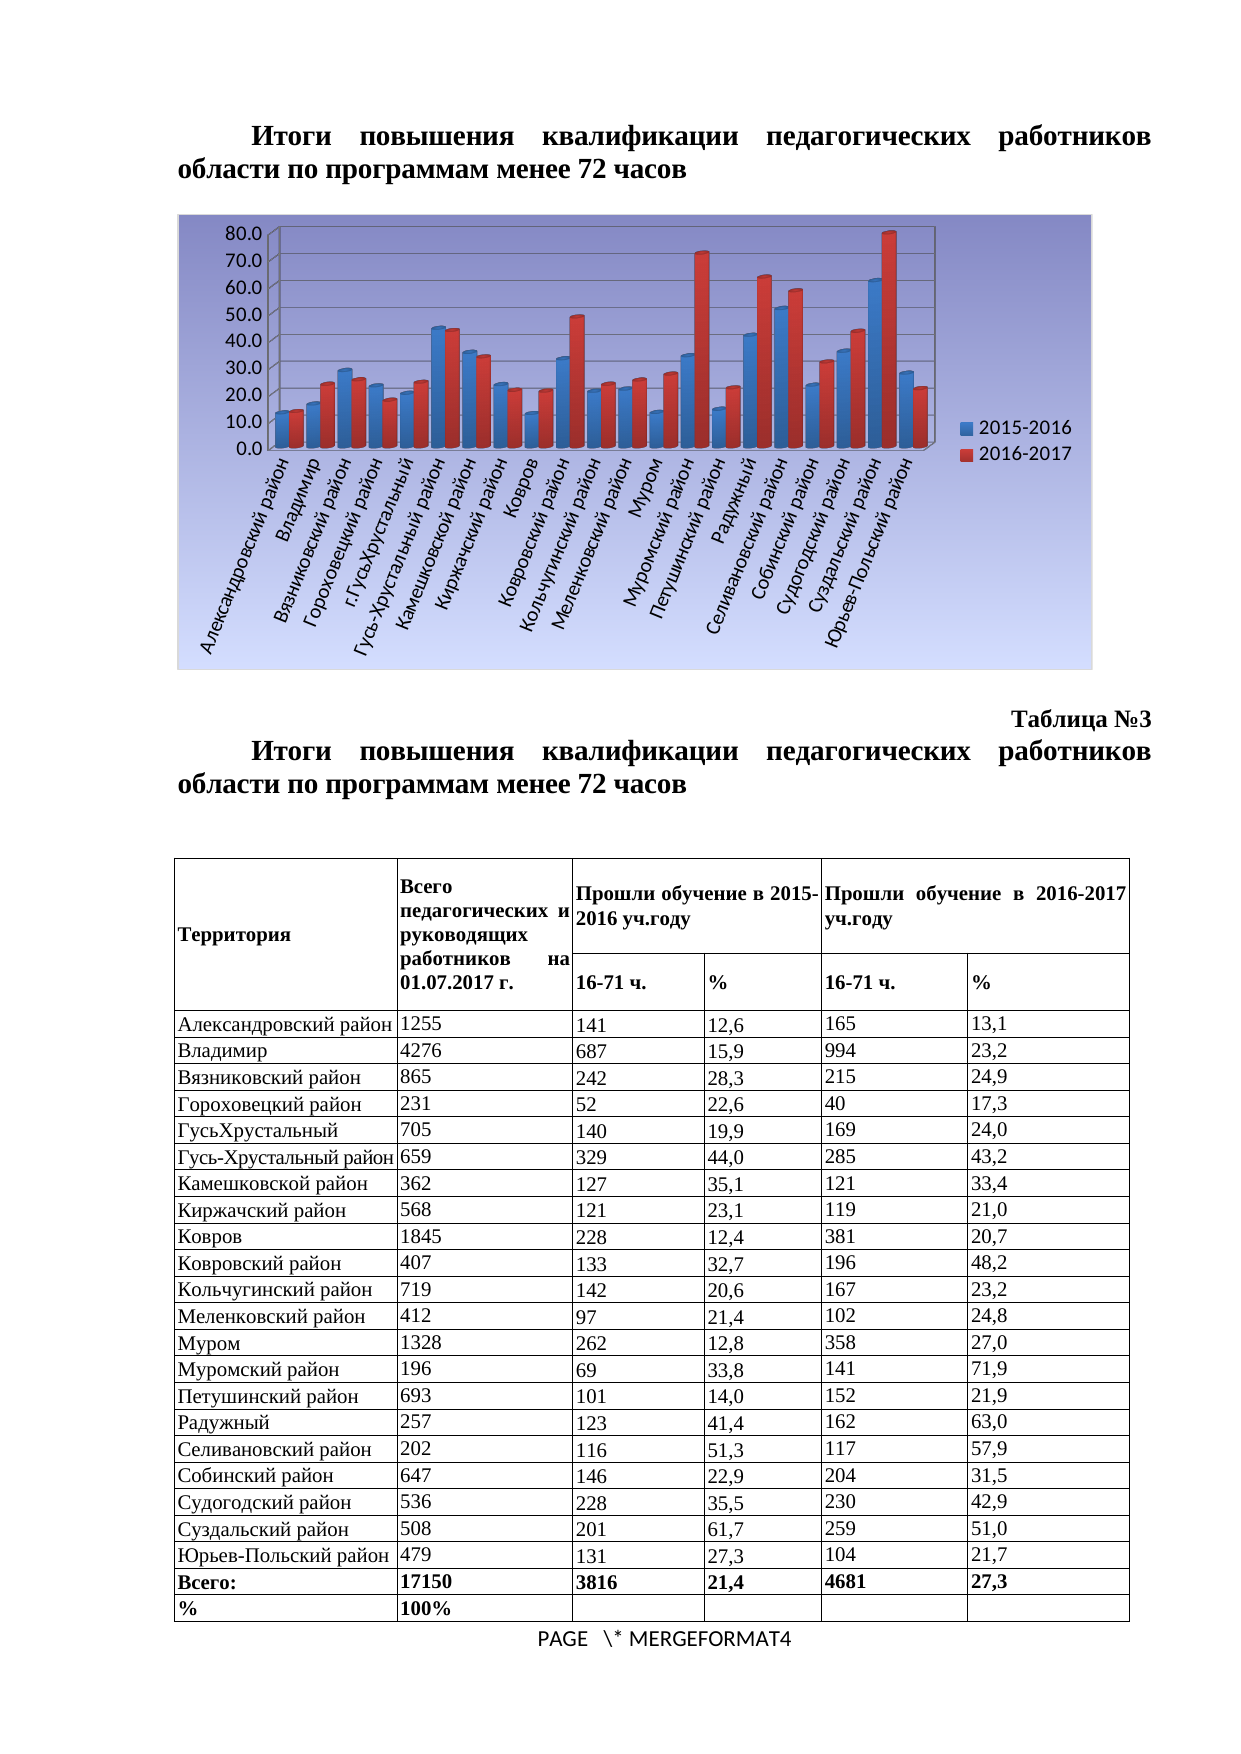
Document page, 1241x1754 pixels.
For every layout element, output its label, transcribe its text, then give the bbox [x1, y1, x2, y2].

table_cell 479 [398, 1542, 572, 1568]
table_cell Муромский район [175, 1356, 397, 1382]
table_cell 865 [398, 1064, 572, 1090]
text Итоги повышения квалификации педагогических работников области по программам менее 72 часов [177, 118, 1152, 185]
table_cell 15,9 [705, 1038, 821, 1063]
table_cell 133 [573, 1250, 704, 1276]
table_cell 196 [822, 1250, 967, 1276]
table_cell 44,0 [705, 1144, 821, 1169]
table_cell 162 [822, 1410, 967, 1435]
table_cell 51,0 [968, 1516, 1129, 1541]
table_cell 121 [822, 1170, 967, 1196]
table_cell 127 [573, 1170, 704, 1196]
table_cell 536 [398, 1489, 572, 1515]
table_cell 57,9 [968, 1436, 1129, 1462]
table_cell 152 [822, 1383, 967, 1408]
table_cell Меленковский район [175, 1303, 397, 1329]
table_cell 23,2 [968, 1038, 1129, 1063]
table_cell 22,6 [705, 1091, 821, 1116]
table_cell 123 [573, 1410, 704, 1435]
table_cell 659 [398, 1144, 572, 1169]
table_cell 32,7 [705, 1250, 821, 1276]
table_cell [573, 1595, 704, 1621]
table_cell 117 [822, 1436, 967, 1462]
table_cell 140 [573, 1117, 704, 1143]
table_cell 51,3 [705, 1436, 821, 1462]
table_cell 412 [398, 1303, 572, 1329]
table_cell 104 [822, 1542, 967, 1568]
table_cell 215 [822, 1064, 967, 1090]
table_cell 204 [822, 1463, 967, 1488]
table_cell Петушинский район [175, 1383, 397, 1408]
table_cell Александровский район [175, 1011, 397, 1037]
table_cell 381 [822, 1224, 967, 1249]
table_cell 102 [822, 1303, 967, 1329]
table_cell Юрьев-Польский район [175, 1542, 397, 1568]
table_cell 35,5 [705, 1489, 821, 1515]
table_cell Кольчугинский район [175, 1277, 397, 1302]
table_cell 12,4 [705, 1224, 821, 1249]
table_cell 41,4 [705, 1410, 821, 1435]
table_cell Селивановский район [175, 1436, 397, 1462]
table_header Прошли обучение в 2015-2016 уч.году [573, 859, 821, 952]
table_cell 23,2 [968, 1277, 1129, 1302]
table_cell 141 [822, 1356, 967, 1382]
table_cell 705 [398, 1117, 572, 1143]
table_cell 21,9 [968, 1383, 1129, 1408]
table_cell 201 [573, 1516, 704, 1541]
table_cell 407 [398, 1250, 572, 1276]
table_cell 1255 [398, 1011, 572, 1037]
table_cell % [968, 954, 1129, 1010]
table_cell 33,4 [968, 1170, 1129, 1196]
table_cell 27,0 [968, 1330, 1129, 1355]
table_cell 568 [398, 1197, 572, 1222]
table_cell 687 [573, 1038, 704, 1063]
table_cell % [175, 1595, 397, 1621]
table_cell 119 [822, 1197, 967, 1222]
table_cell 24,8 [968, 1303, 1129, 1329]
table_cell 27,3 [968, 1569, 1129, 1594]
table_cell % [705, 954, 821, 1010]
table_cell 16-71 ч. [573, 954, 704, 1010]
table_cell 71,9 [968, 1356, 1129, 1382]
table_cell 116 [573, 1436, 704, 1462]
table_cell 21,4 [705, 1569, 821, 1594]
table_cell 13,1 [968, 1011, 1129, 1037]
table_cell 21,4 [705, 1303, 821, 1329]
table_cell 257 [398, 1410, 572, 1435]
table_cell 43,2 [968, 1144, 1129, 1169]
table_cell 142 [573, 1277, 704, 1302]
table_cell 719 [398, 1277, 572, 1302]
table_cell 28,3 [705, 1064, 821, 1090]
table_cell 141 [573, 1011, 704, 1037]
table_cell 228 [573, 1489, 704, 1515]
table_cell 21,0 [968, 1197, 1129, 1222]
table_cell 131 [573, 1542, 704, 1568]
table_cell 17150 [398, 1569, 572, 1594]
table_cell 329 [573, 1144, 704, 1169]
table_cell 97 [573, 1303, 704, 1329]
table_header Всего педагогических и руководящих работников на 01.07.2017 г. [398, 859, 572, 1010]
table_cell 165 [822, 1011, 967, 1037]
table_cell 69 [573, 1356, 704, 1382]
table_cell Муром [175, 1330, 397, 1355]
table_cell 33,8 [705, 1356, 821, 1382]
table_cell 228 [573, 1224, 704, 1249]
table_cell 4681 [822, 1569, 967, 1594]
table_cell 167 [822, 1277, 967, 1302]
table_cell Радужный [175, 1410, 397, 1435]
table_cell 24,0 [968, 1117, 1129, 1143]
table_cell 12,6 [705, 1011, 821, 1037]
table_cell 647 [398, 1463, 572, 1488]
table_cell Киржачский район [175, 1197, 397, 1222]
table_cell 20,6 [705, 1277, 821, 1302]
table_cell 230 [822, 1489, 967, 1515]
table_cell Суздальский район [175, 1516, 397, 1541]
table_cell Собинский район [175, 1463, 397, 1488]
table_cell 508 [398, 1516, 572, 1541]
table_cell 262 [573, 1330, 704, 1355]
table_cell ГусьХрустальный [175, 1117, 397, 1143]
table_cell 27,3 [705, 1542, 821, 1568]
table_cell 52 [573, 1091, 704, 1116]
table_cell 169 [822, 1117, 967, 1143]
table_cell Ковров [175, 1224, 397, 1249]
table_cell Гусь-Хрустальный район [175, 1144, 397, 1169]
table_cell 23,1 [705, 1197, 821, 1222]
table_cell 19,9 [705, 1117, 821, 1143]
table_cell 100% [398, 1595, 572, 1621]
table_cell 693 [398, 1383, 572, 1408]
table_cell [822, 1595, 967, 1621]
table_cell 16-71 ч. [822, 954, 967, 1010]
table_cell Всего: [175, 1569, 397, 1594]
table_cell 285 [822, 1144, 967, 1169]
table_cell Вязниковский район [175, 1064, 397, 1090]
table_cell 362 [398, 1170, 572, 1196]
table_cell 31,5 [968, 1463, 1129, 1488]
table_cell 242 [573, 1064, 704, 1090]
text Итоги повышения квалификации педагогических работников области по программам менее 72 часов [177, 733, 1152, 800]
table_cell 4276 [398, 1038, 572, 1063]
table_cell 48,2 [968, 1250, 1129, 1276]
table_cell 22,9 [705, 1463, 821, 1488]
table_cell 994 [822, 1038, 967, 1063]
table_cell 12,8 [705, 1330, 821, 1355]
table_cell 202 [398, 1436, 572, 1462]
table_cell 231 [398, 1091, 572, 1116]
table_cell 121 [573, 1197, 704, 1222]
table_cell 3816 [573, 1569, 704, 1594]
table_cell Владимир [175, 1038, 397, 1063]
table_header Территория [175, 859, 397, 1010]
table_cell Судогодский район [175, 1489, 397, 1515]
table_cell Камешковской район [175, 1170, 397, 1196]
table_cell 61,7 [705, 1516, 821, 1541]
table_cell 17,3 [968, 1091, 1129, 1116]
table_cell 14,0 [705, 1383, 821, 1408]
table_cell 63,0 [968, 1410, 1129, 1435]
table_cell [968, 1595, 1129, 1621]
table_cell Гороховецкий район [175, 1091, 397, 1116]
table_cell 40 [822, 1091, 967, 1116]
table_cell 259 [822, 1516, 967, 1541]
table_cell 21,7 [968, 1542, 1129, 1568]
table_cell 1845 [398, 1224, 572, 1249]
table_cell 20,7 [968, 1224, 1129, 1249]
table_cell 358 [822, 1330, 967, 1355]
table_cell 24,9 [968, 1064, 1129, 1090]
table_cell 1328 [398, 1330, 572, 1355]
table_cell 35,1 [705, 1170, 821, 1196]
text Таблица №3 [177, 704, 1152, 733]
table_cell 42,9 [968, 1489, 1129, 1515]
table_cell 101 [573, 1383, 704, 1408]
table_cell [705, 1595, 821, 1621]
table_header Прошли обучение в 2016-2017 уч.году [822, 859, 1129, 952]
table_cell Ковровский район [175, 1250, 397, 1276]
table_cell 146 [573, 1463, 704, 1488]
table_cell 196 [398, 1356, 572, 1382]
